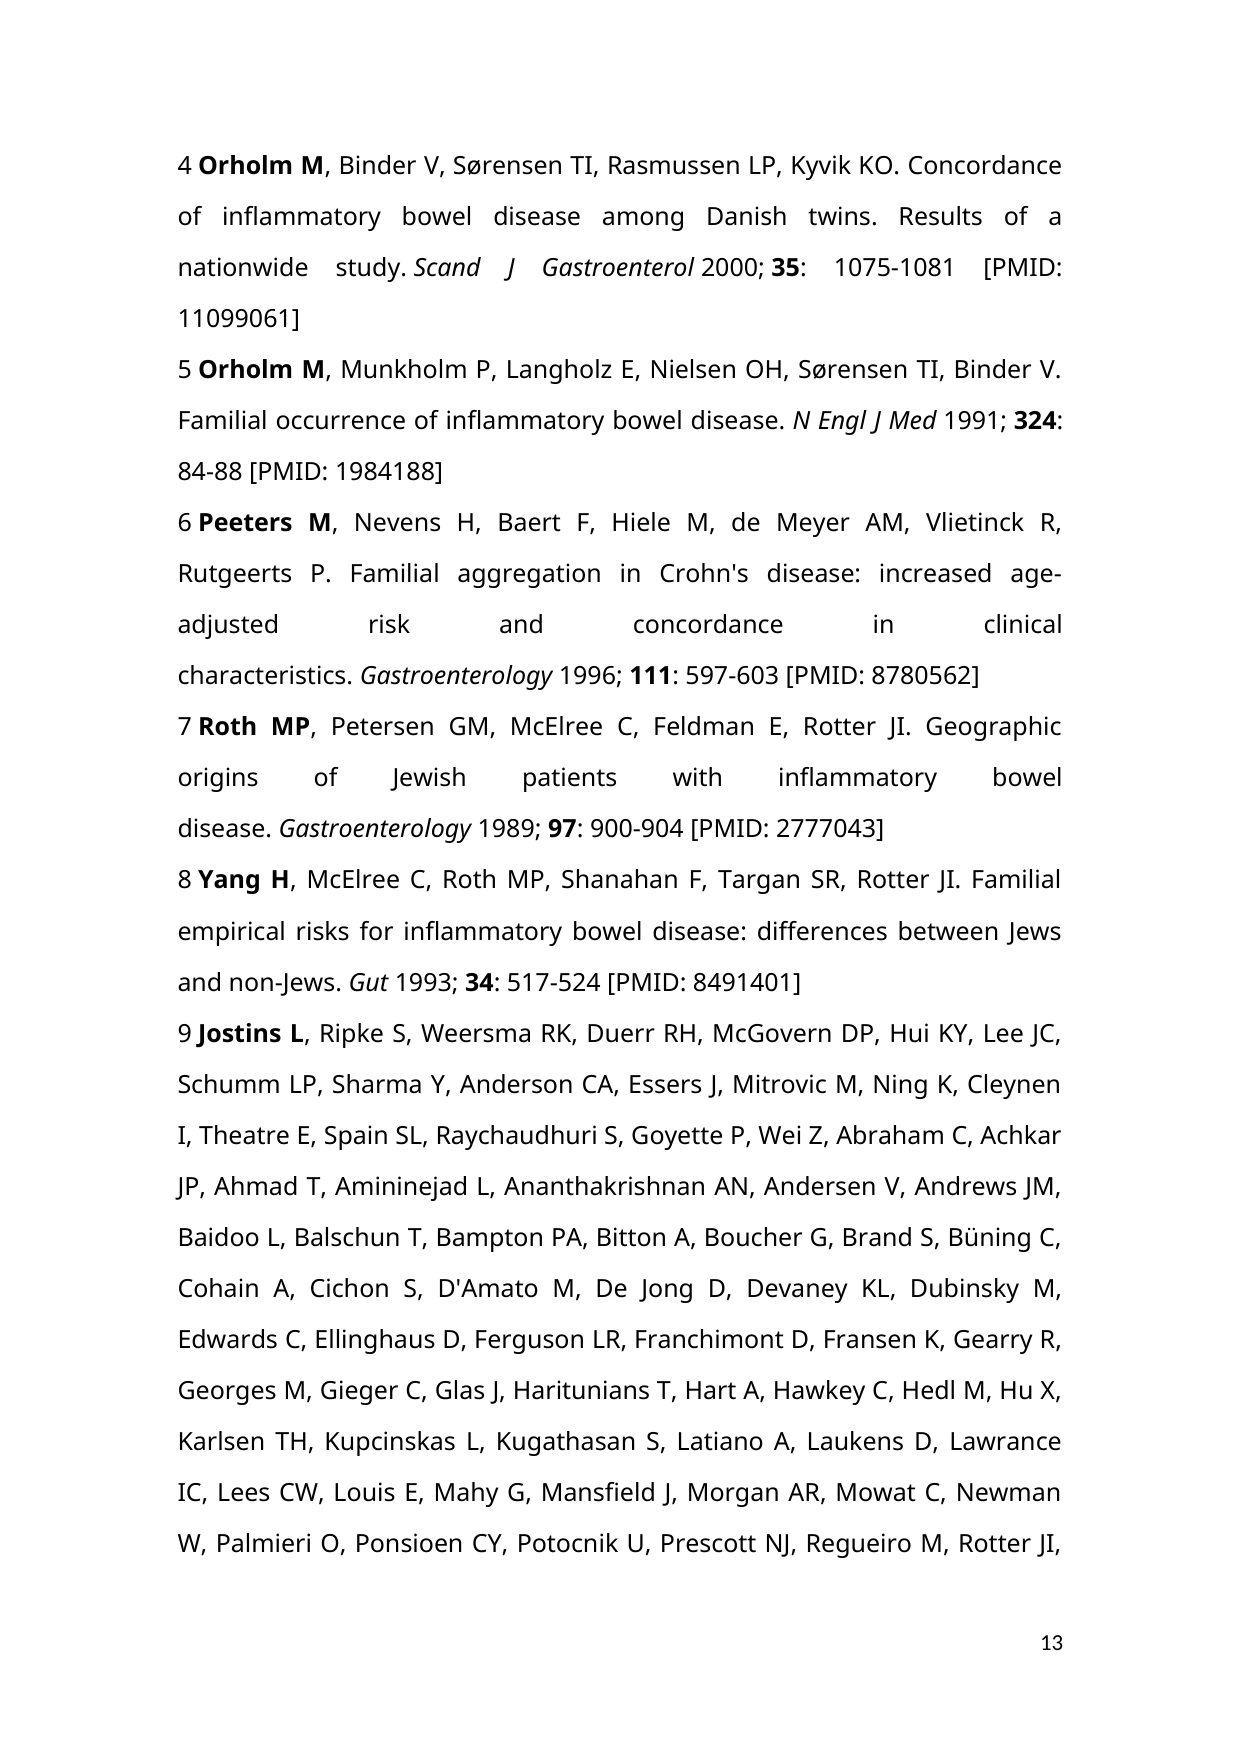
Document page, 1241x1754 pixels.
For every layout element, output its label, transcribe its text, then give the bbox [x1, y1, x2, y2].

text 6 Peeters M, Nevens H, Baert F, Hiele M, de Meyer AM, Vlietinck R, Rutgeerts P. Familial aggregation in Crohn's disease: increased age-adjusted risk and concordance in clinical characteristics. Gastroenterology 1996; 111: 597-603 [PMID: 8780562] [177, 505, 1063, 692]
text 7 Roth MP, Petersen GM, McElree C, Feldman E, Rotter JI. Geographic origins of Jewish patients with inflammatory bowel disease. Gastroenterology 1989; 97: 900-904 [PMID: 2777043] [177, 709, 1063, 845]
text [177, 1015, 1063, 1560]
text 8 Yang H, McElree C, Roth MP, Shanahan F, Targan SR, Rotter JI. Familial empirical risks for inflammatory bowel disease: differences between Jews and non-Jews. Gut 1993; 34: 517-524 [PMID: 8491401] [177, 862, 1063, 998]
text 5 Orholm M, Munkholm P, Langholz E, Nielsen OH, Sørensen TI, Binder V. Familial occurrence of inflammatory bowel disease. N Engl J Med 1991; 324: 84-88 [PMID: 1984188] [177, 352, 1063, 488]
text 4 Orholm M, Binder V, Sørensen TI, Rasmussen LP, Kyvik KO. Concordance of inflammatory bowel disease among Danish twins. Results of a nationwide study. Scand J Gastroenterol 2000; 35: 1075-1081 [PMID: 11099061] [177, 148, 1063, 335]
